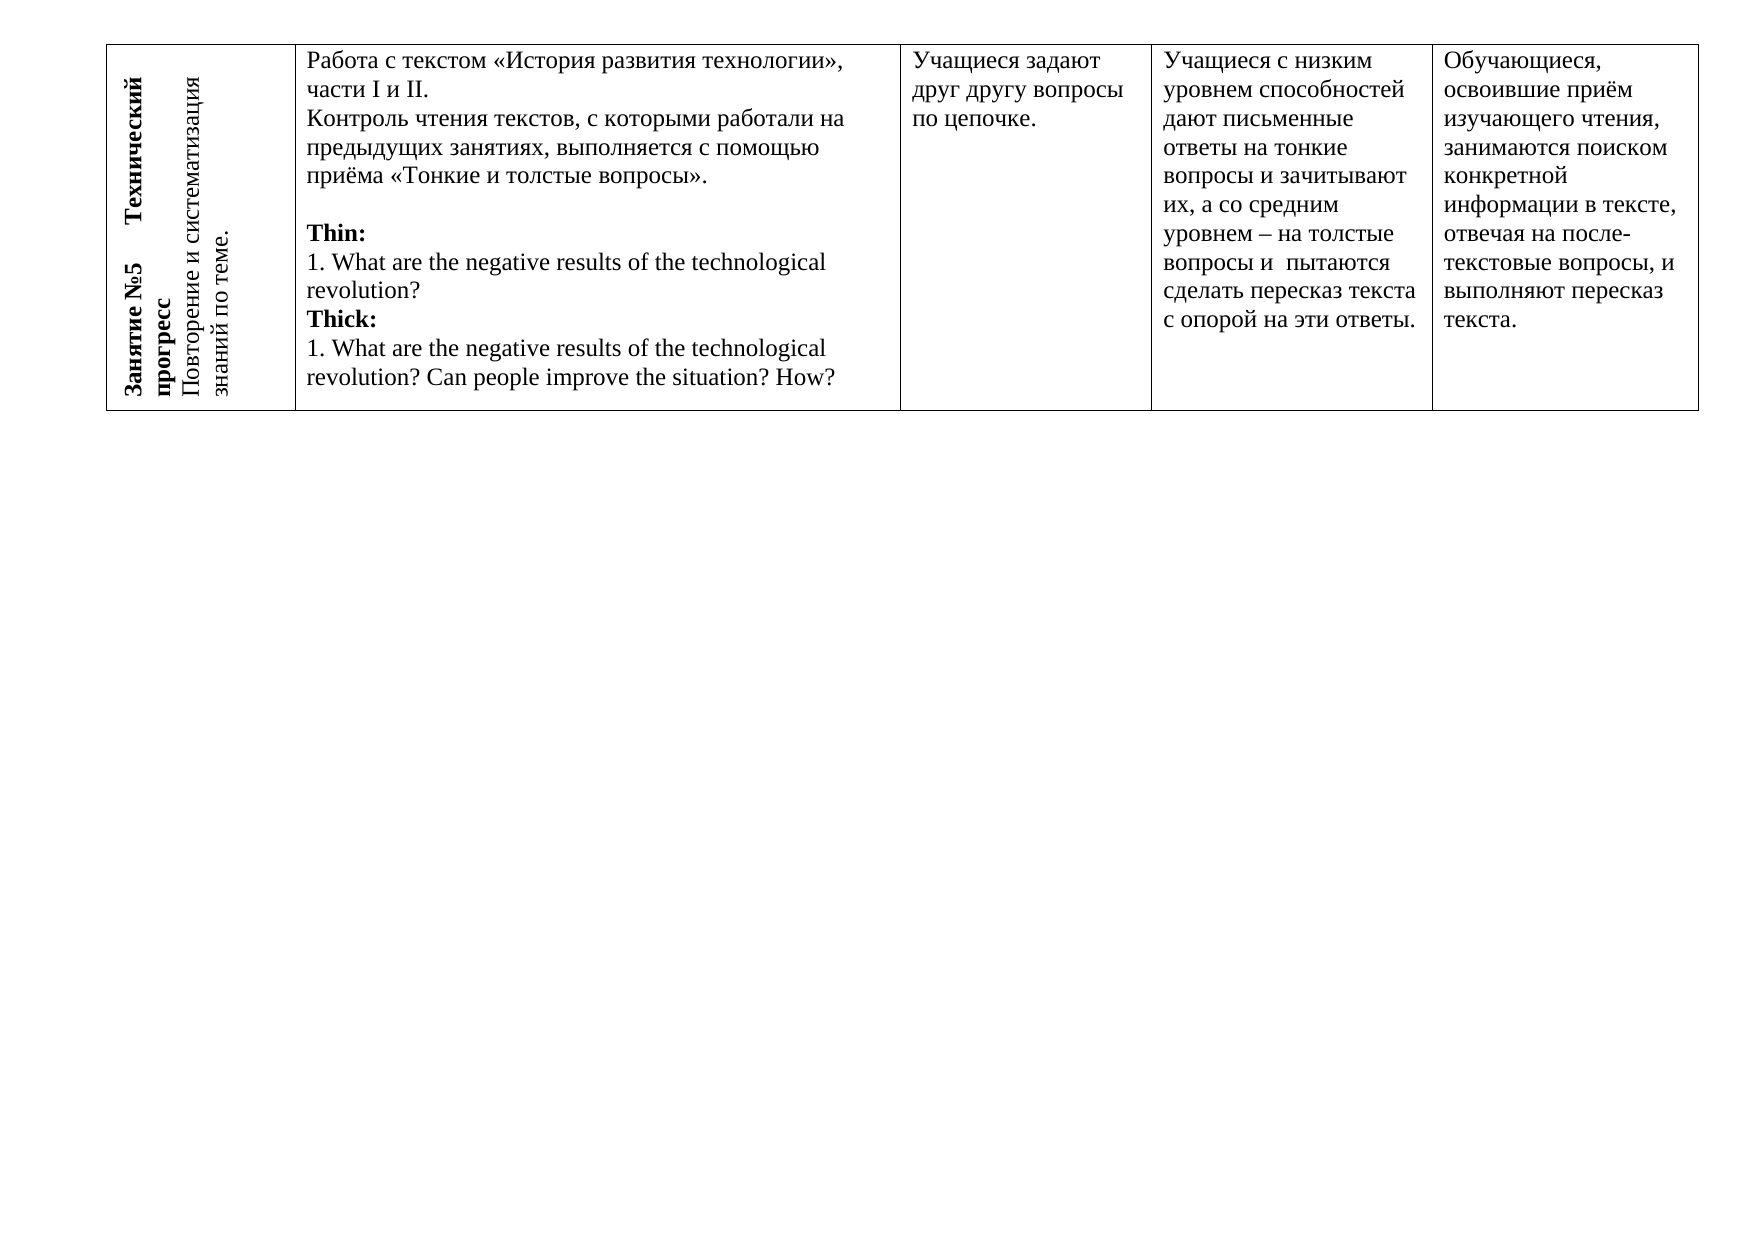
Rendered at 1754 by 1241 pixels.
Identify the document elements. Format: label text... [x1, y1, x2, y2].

table_cell Обучающиеся, освоившие приём изучающего чтения, занимаются поиском конкретной информации в тексте, отвечая на после- текстовые вопросы, и выполняют пересказ текста. [1433, 45, 1698, 410]
table_cell Работа с текстом «История развития технологии», части I и II. Контроль чтения текстов, с которыми работали на предыдущих занятиях, выполняется с помощью приёма «Тонкие и толстые вопросы». Thin: 1. What are the negative results of the technological revolution? Thick: 1. What are the negative results of the technological revolution? Can people improve the situation? How? [296, 45, 900, 410]
table_cell Учащиеся задают друг другу вопросы по цепочке. [901, 45, 1151, 410]
table_cell Учащиеся с низким уровнем способностей дают письменные ответы на тонкие вопросы и зачитывают их, а со средним уровнем – на толстые вопросы и пытаются сделать пересказ текста с опорой на эти ответы. [1152, 45, 1432, 410]
table_cell Занятие №5 Технический прогресс Повторение и систематизация знаний по теме. [107, 45, 295, 410]
